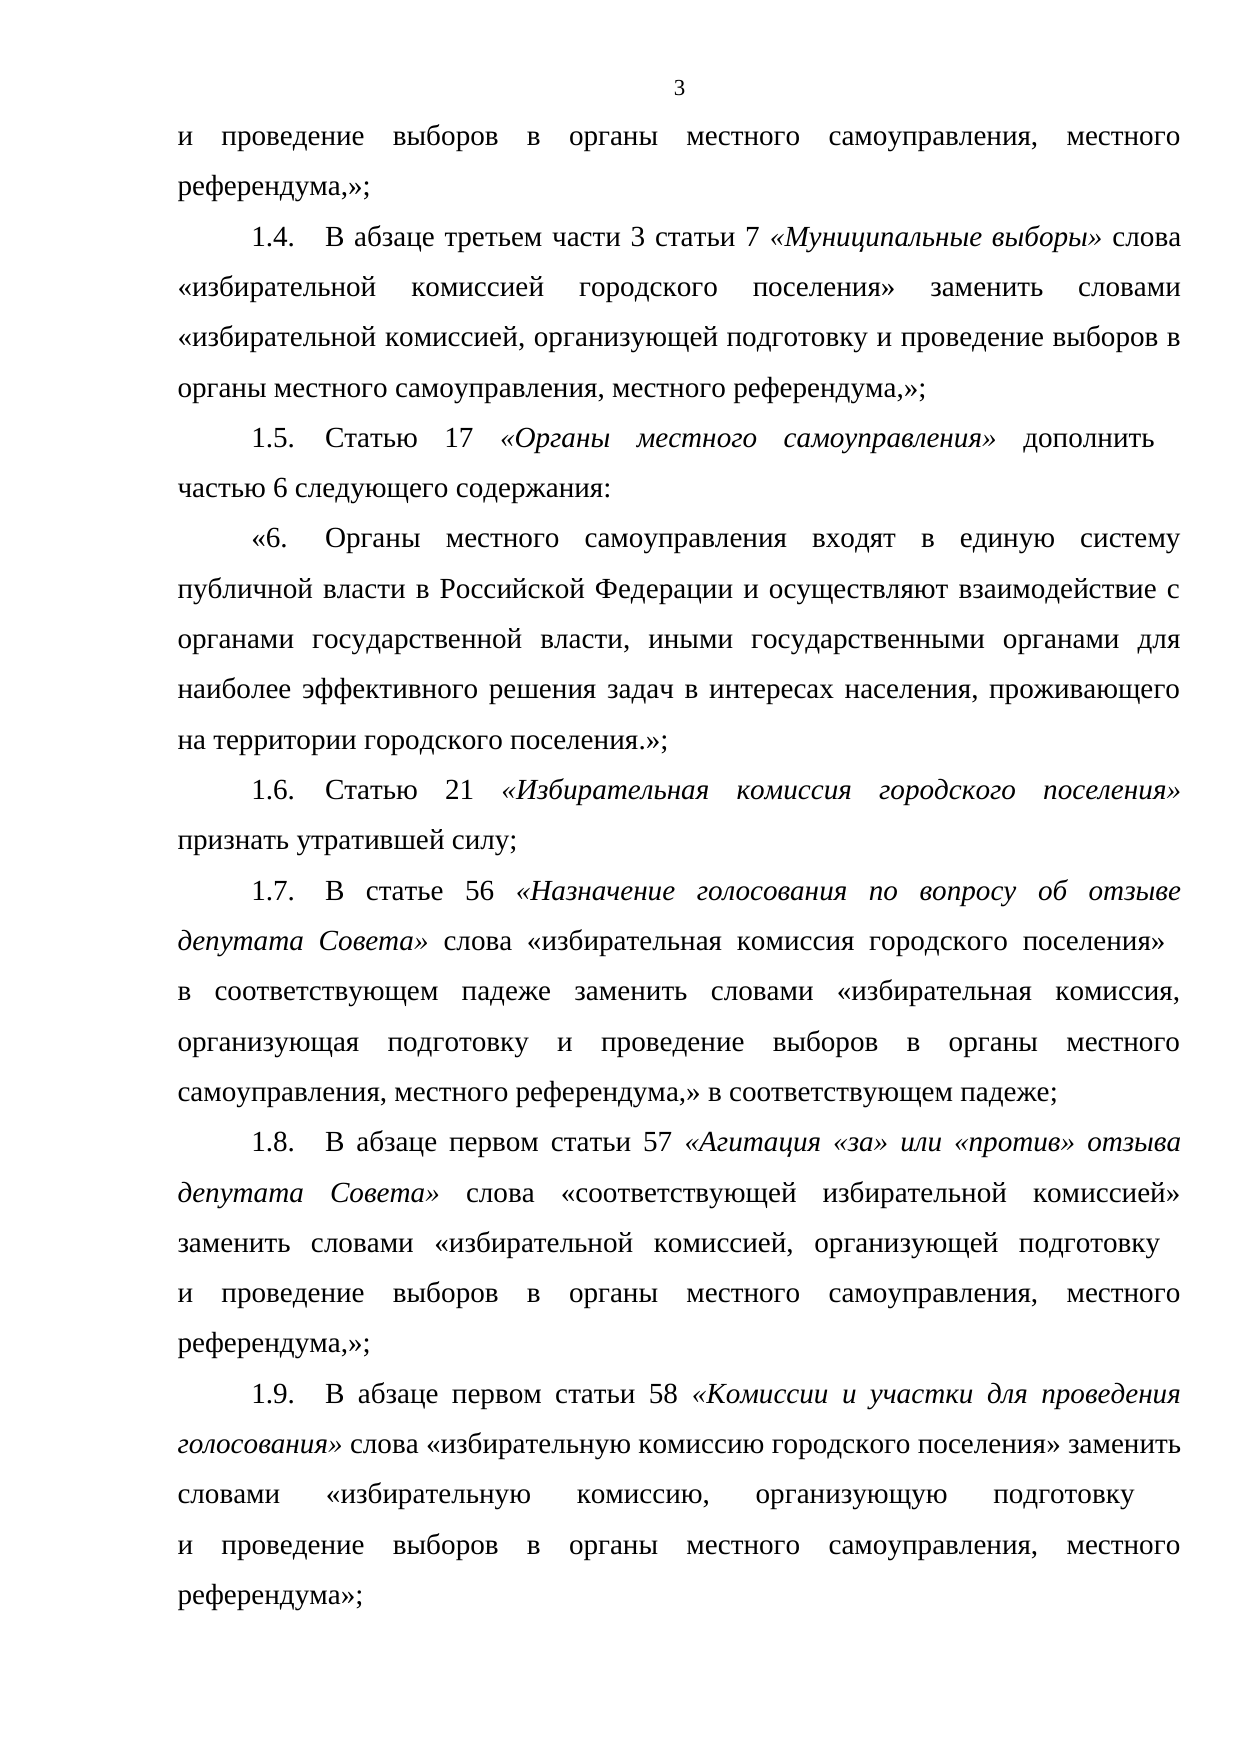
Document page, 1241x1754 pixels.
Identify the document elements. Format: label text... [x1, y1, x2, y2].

text 1.8. В абзаце первом статьи 57 «Агитация «за» или «против» отзыва депутата Совета» слова «соответствующей избирательной комиссией» заменить словами «избирательной комиссией, организующей подготовку и проведение выборов в органы местного самоуправления, местного референдума,»; [177, 1124, 1181, 1359]
text 1.7. В статье 56 «Назначение голосования по вопросу об отзыве депутата Совета» слова «избирательная комиссия городского поселения» в соответствующем падеже заменить словами «избирательная комиссия, организующая подготовку и проведение выборов в органы местного самоуправления, местного референдума,» в соответствующем падеже; [177, 873, 1181, 1108]
text «6. Органы местного самоуправления входят в единую систему публичной власти в Российской Федерации и осуществляют взаимодействие с органами государственной власти, иными государственными органами для наиболее эффективного решения задач в интересах населения, проживающего на территории городского поселения.»; [177, 521, 1181, 755]
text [177, 118, 1181, 202]
text 1.9. В абзаце первом статьи 58 «Комиссии и участки для проведения голосования» слова «избирательную комиссию городского поселения» заменить словами «избирательную комиссию, организующую подготовку и проведение выборов в органы местного самоуправления, местного референдума»; [177, 1376, 1181, 1611]
text 1.5. Статью 17 «Органы местного самоуправления» дополнить частью 6 следующего содержания: [177, 420, 1181, 504]
text 1.4. В абзаце третьем части 3 статьи 7 «Муниципальные выборы» слова «избирательной комиссией городского поселения» заменить словами «избирательной комиссией, организующей подготовку и проведение выборов в органы местного самоуправления, местного референдума,»; [177, 219, 1181, 403]
text 1.6. Статью 21 «Избирательная комиссия городского поселения» признать утратившей силу; [177, 772, 1181, 856]
